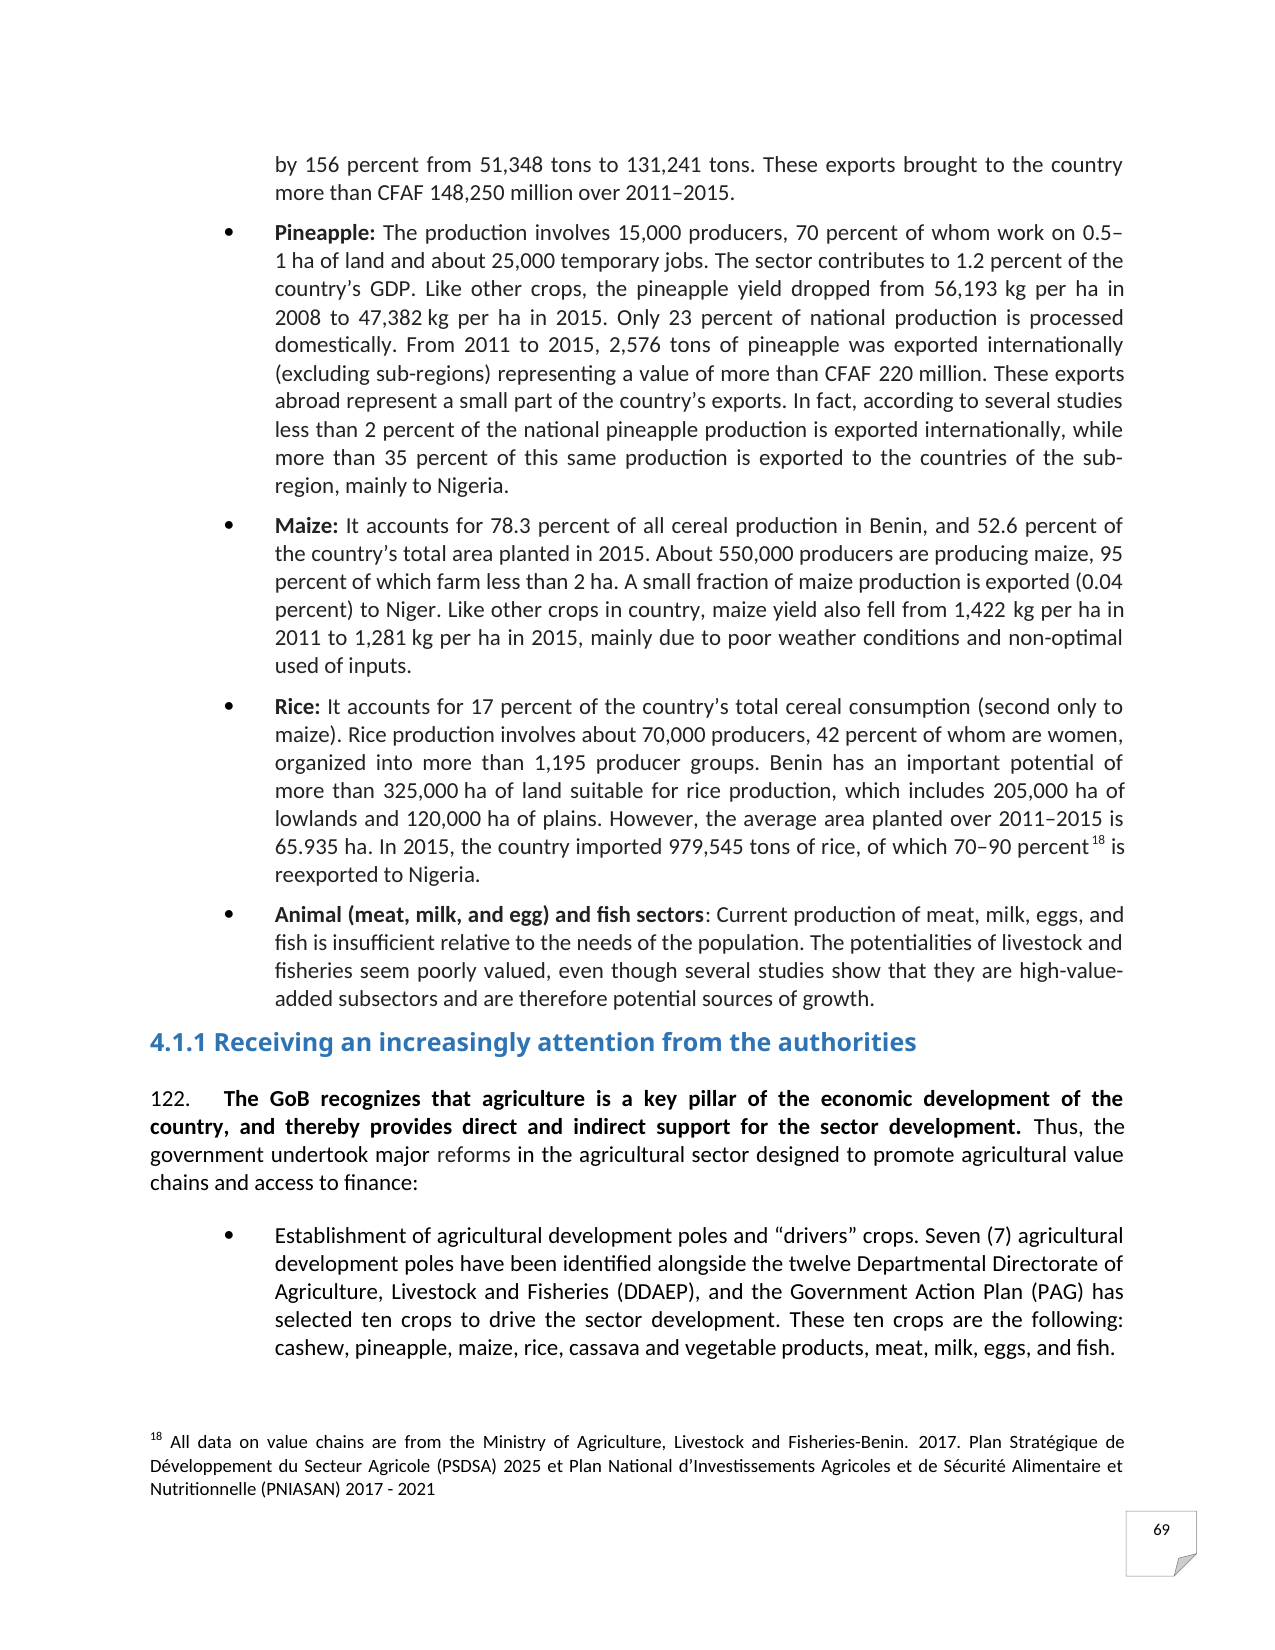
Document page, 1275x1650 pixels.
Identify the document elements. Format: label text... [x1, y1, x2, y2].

list Animal (meat, milk, and egg) and fish sectors: Current production of meat, milk, eggs, and fish is insufficient relative to the needs of the population. The potentialities of livestock and fisheries seem poorly valued, even though several studies show that they are high-value-added subsectors and are therefore potential sources of growth. [225, 901, 1125, 1013]
list Pineapple: The production involves 15,000 producers, 70 percent of whom work on 0.5–1 ha of land and about 25,000 temporary jobs. The sector contributes to 1.2 percent of the country’s GDP. Like other crops, the pineapple yield dropped from 56,193 kg per ha in 2008 to 47,382 kg per ha in 2015. Only 23 percent of national production is processed domestically. From 2011 to 2015, 2,576 tons of pineapple was exported internationally (excluding sub-regions) representing a value of more than CFAF 220 million. These exports abroad represent a small part of the country’s exports. In fact, according to several studies less than 2 percent of the national pineapple production is exported internationally, while more than 35 percent of this same production is exported to the countries of the sub-region, mainly to Nigeria. [225, 218, 1125, 499]
list Establishment of agricultural development poles and “drivers” crops. Seven (7) agricultural development poles have been identified alongside the twelve Departmental Directorate of Agriculture, Livestock and Fisheries (DDAEP), and the Government Action Plan (PAG) has selected ten crops to drive the sector development. These ten crops are the following: cashew, pineapple, maize, rice, cassava and vegetable products, meat, milk, eggs, and fish. [225, 1221, 1125, 1361]
list The GoB recognizes that agriculture is a key pillar of the economic development of the country, and thereby provides direct and indirect support for the sector development. Thus, the government undertook major reforms in the agricultural sector designed to promote agricultural value chains and access to finance: [150, 1084, 1125, 1196]
subtitle 4.1.1 Receiving an increasingly attention from the authorities [150, 1025, 1125, 1059]
list Rice: It accounts for 17 percent of the country’s total cereal consumption (second only to maize). Rice production involves about 70,000 producers, 42 percent of whom are women, organized into more than 1,195 producer groups. Benin has an important potential of more than 325,000 ha of land suitable for rice production, which includes 205,000 ha of lowlands and 120,000 ha of plains. However, the average area planted over 2011–2015 is 65.935 ha. In 2015, the country imported 979,545 tons of rice, of which 70–90 percent is reexported to Nigeria. [225, 692, 1125, 888]
list Maize: It accounts for 78.3 percent of all cereal production in Benin, and 52.6 percent of the country’s total area planted in 2015. About 550,000 producers are producing maize, 95 percent of which farm less than 2 ha. A small fraction of maize production is exported (0.04 percent) to Niger. Like other crops in country, maize yield also fell from 1,422 kg per ha in 2011 to 1,281 kg per ha in 2015, mainly due to poor weather conditions and non-optimal used of inputs. [225, 511, 1125, 679]
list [225, 150, 1125, 206]
